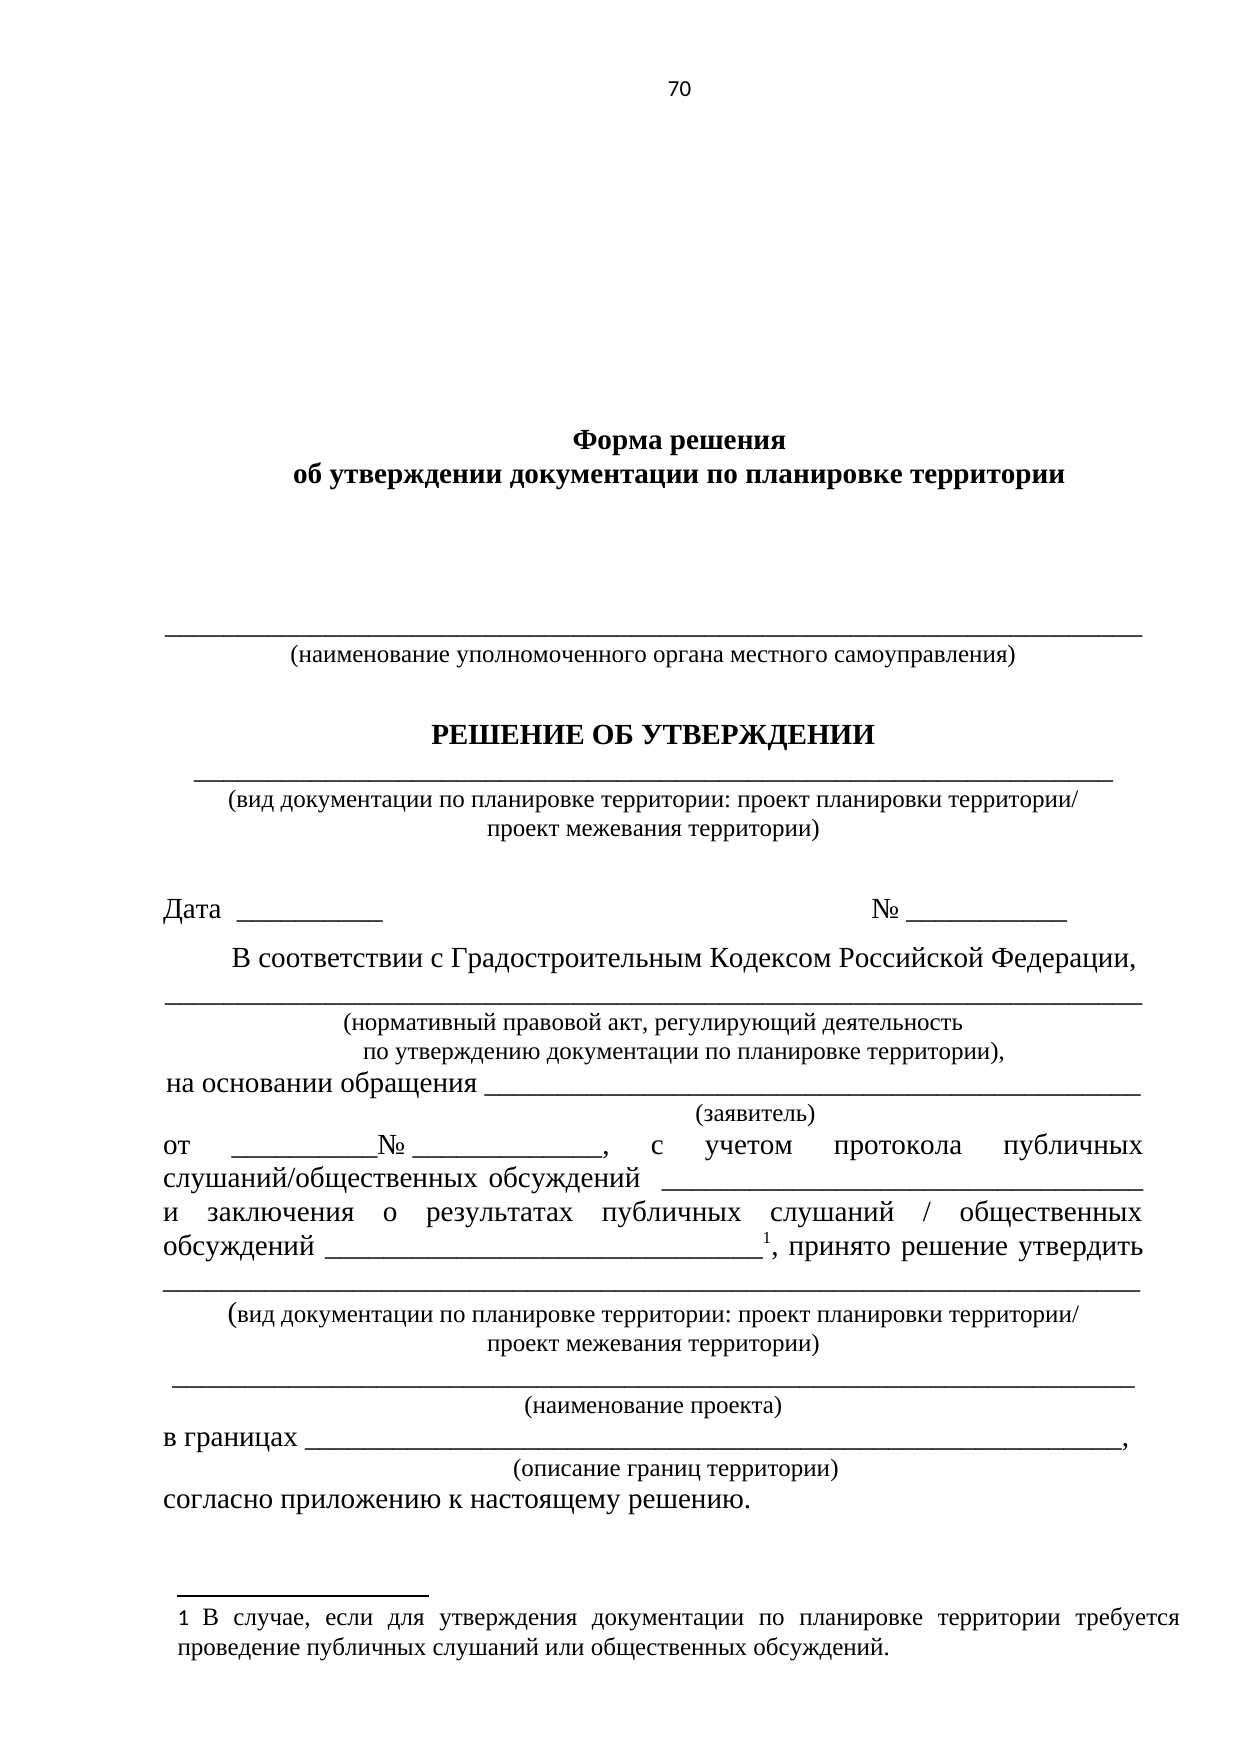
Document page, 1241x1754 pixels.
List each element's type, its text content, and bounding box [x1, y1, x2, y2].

subtitle Форма решения [177, 422, 1181, 456]
table_cell № ___________ [860, 883, 1170, 932]
table_cell В соответствии с Градостроительным Кодексом Российской Федерации, ___________________________________________________________________ (нормативный правовой акт, регулирующий деятельность по утверждению документации по планировке территории), на основании обращения _____________________________________________ (заявитель) от __________№ _____________, с учетом протокола публичных слушаний/общественных обсуждений _________________________________ и заключения о результатах публичных слушаний / общественных обсуждений ______________________________, принято решение утвердить ___________________________________________________________________ (вид документации по планировке территории: проект планировки территории/ проект межевания территории) __________________________________________________________________ (наименование проекта) в границах ________________________________________________________, (описание границ территории) согласно приложению к настоящему решению. [136, 933, 1170, 1557]
table_cell РЕШЕНИЕ ОБ УТВЕРЖДЕНИИ _______________________________________________________________ (вид документации по планировке территории: проект планировки территории/ проект межевания территории) [136, 676, 1170, 883]
subtitle об утверждении документации по планировке территории [177, 456, 1181, 489]
table_cell Дата __________ [136, 883, 860, 932]
table_header ___________________________________________________________________ (наименование уполномоченного органа местного самоуправления) [136, 598, 1170, 676]
